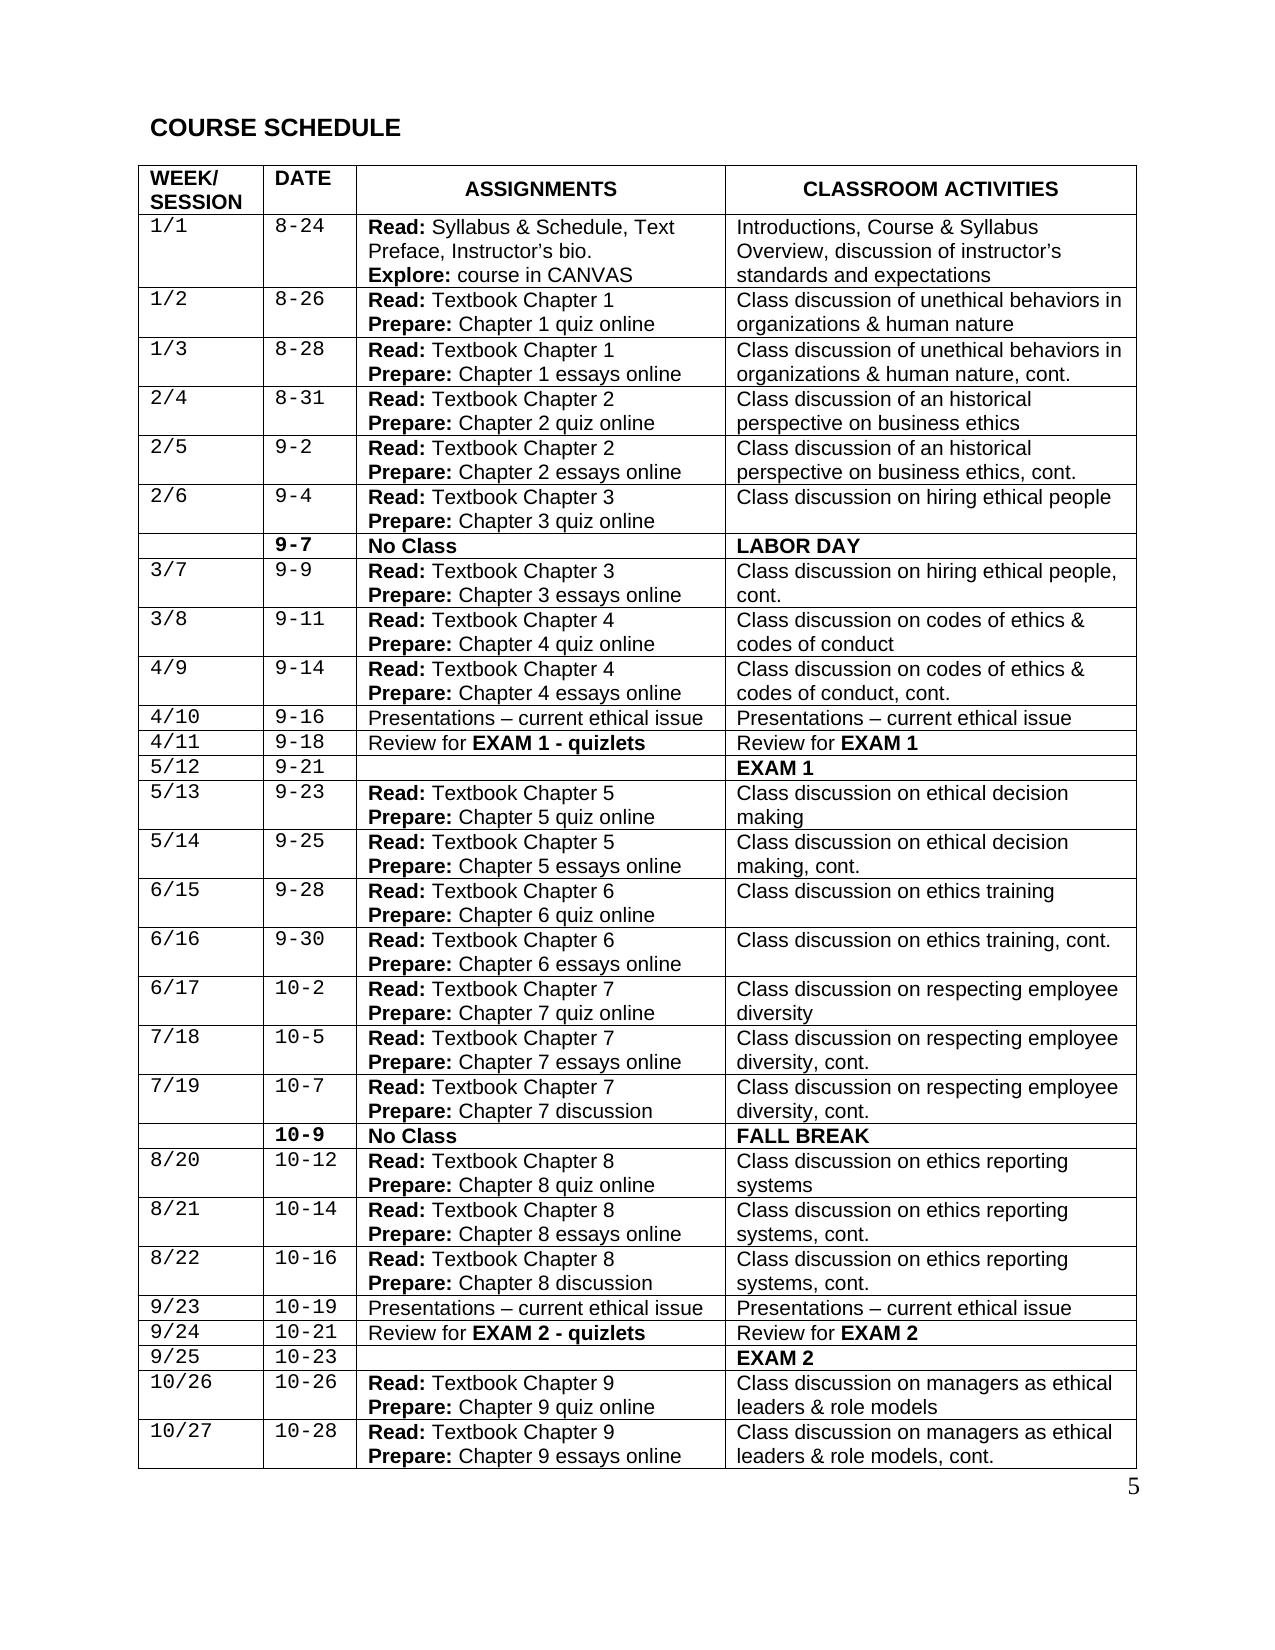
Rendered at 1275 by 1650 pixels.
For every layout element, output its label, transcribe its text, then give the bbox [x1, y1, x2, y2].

table_cell 9/24 [139, 1321, 263, 1344]
table_cell [357, 756, 725, 780]
table_cell Class discussion of an historical perspective on business ethics [726, 387, 1136, 435]
table_cell 10/26 [139, 1371, 263, 1418]
table_cell [357, 1346, 725, 1369]
table_cell 9/25 [139, 1346, 263, 1369]
table_cell 1/1 [139, 215, 263, 287]
table_cell Class discussion on ethics reporting systems, cont. [726, 1247, 1136, 1294]
table_cell Class discussion on ethics training, cont. [726, 928, 1136, 976]
table_cell 3/8 [139, 608, 263, 656]
table_cell Read: Textbook Chapter 2 Prepare: Chapter 2 essays online [357, 436, 725, 484]
table_cell Read: Syllabus & Schedule, Text Preface, Instructor’s bio. Explore: course in CANVAS [357, 215, 725, 287]
table_cell 9-4 [264, 485, 356, 533]
table_cell EXAM 1 [726, 756, 1136, 780]
table_cell Class discussion on hiring ethical people [726, 485, 1136, 533]
table_cell No Class [357, 1124, 725, 1148]
table_cell Read: Textbook Chapter 9 Prepare: Chapter 9 quiz online [357, 1371, 725, 1418]
table_cell 6/15 [139, 879, 263, 927]
table_cell Read: Textbook Chapter 7 Prepare: Chapter 7 essays online [357, 1026, 725, 1074]
table_cell Read: Textbook Chapter 1 Prepare: Chapter 1 quiz online [357, 288, 725, 337]
table_cell Presentations – current ethical issue [357, 706, 725, 730]
table_cell Read: Textbook Chapter 3 Prepare: Chapter 3 essays online [357, 559, 725, 607]
table_cell Class discussion of unethical behaviors in organizations & human nature [726, 288, 1136, 337]
table_cell 3/7 [139, 559, 263, 607]
table_header DATE [264, 166, 356, 214]
table_cell [139, 1124, 263, 1148]
table_cell 6/17 [139, 977, 263, 1025]
table_header WEEK/ SESSION [139, 166, 263, 214]
table_cell No Class [357, 534, 725, 558]
table_cell 9-30 [264, 928, 356, 976]
table_cell 8-24 [264, 215, 356, 287]
table_cell 10-19 [264, 1296, 356, 1319]
table_cell FALL BREAK [726, 1124, 1136, 1148]
table_cell Read: Textbook Chapter 6 Prepare: Chapter 6 essays online [357, 928, 725, 976]
table_cell Read: Textbook Chapter 7 Prepare: Chapter 7 quiz online [357, 977, 725, 1025]
table_cell Presentations – current ethical issue [726, 1296, 1136, 1319]
table_cell 2/5 [139, 436, 263, 484]
table_cell Class discussion on codes of ethics & codes of conduct [726, 608, 1136, 656]
table_cell 8-26 [264, 288, 356, 337]
table_cell Read: Textbook Chapter 5 Prepare: Chapter 5 quiz online [357, 781, 725, 829]
table_cell 9-11 [264, 608, 356, 656]
table_cell 2/4 [139, 387, 263, 435]
table_cell 8/21 [139, 1198, 263, 1246]
table_cell 10-21 [264, 1321, 356, 1344]
table_cell Read: Textbook Chapter 8 Prepare: Chapter 8 quiz online [357, 1149, 725, 1197]
table_cell 8-31 [264, 387, 356, 435]
table_cell 5/14 [139, 830, 263, 878]
table_cell Read: Textbook Chapter 2 Prepare: Chapter 2 quiz online [357, 387, 725, 435]
table_cell 7/19 [139, 1075, 263, 1123]
table_cell Class discussion on managers as ethical leaders & role models, cont. [726, 1420, 1136, 1467]
table_cell 10-9 [264, 1124, 356, 1148]
table_cell LABOR DAY [726, 534, 1136, 558]
table_cell 10-12 [264, 1149, 356, 1197]
table_cell Read: Textbook Chapter 8 Prepare: Chapter 8 essays online [357, 1198, 725, 1246]
table_cell 10-28 [264, 1420, 356, 1467]
table_cell 9-9 [264, 559, 356, 607]
table_cell Review for EXAM 1 [726, 731, 1136, 755]
table_cell 4/11 [139, 731, 263, 755]
table_cell 8/22 [139, 1247, 263, 1294]
table_cell Class discussion on respecting employee diversity [726, 977, 1136, 1025]
table_cell Read: Textbook Chapter 7 Prepare: Chapter 7 discussion [357, 1075, 725, 1123]
table_cell Presentations – current ethical issue [726, 706, 1136, 730]
table_cell Read: Textbook Chapter 6 Prepare: Chapter 6 quiz online [357, 879, 725, 927]
table_cell 8-28 [264, 338, 356, 386]
table_header ASSIGNMENTS [357, 166, 725, 214]
table_cell Introductions, Course & Syllabus Overview, discussion of instructor’s standards and expectations [726, 215, 1136, 287]
table_cell Class discussion of unethical behaviors in organizations & human nature, cont. [726, 338, 1136, 386]
table_cell 9-18 [264, 731, 356, 755]
table_cell Read: Textbook Chapter 1 Prepare: Chapter 1 essays online [357, 338, 725, 386]
table_cell 4/10 [139, 706, 263, 730]
table_cell 10-5 [264, 1026, 356, 1074]
table_cell 5/13 [139, 781, 263, 829]
table_cell Class discussion on ethical decision making, cont. [726, 830, 1136, 878]
table_cell 6/16 [139, 928, 263, 976]
table_cell [139, 534, 263, 558]
table_cell Read: Textbook Chapter 9 Prepare: Chapter 9 essays online [357, 1420, 725, 1467]
table_cell 9-21 [264, 756, 356, 780]
table_cell 10-16 [264, 1247, 356, 1294]
text COURSE SCHEDULE [150, 112, 1140, 141]
table_cell 10-26 [264, 1371, 356, 1418]
table_cell Class discussion on managers as ethical leaders & role models [726, 1371, 1136, 1418]
table_cell 10-7 [264, 1075, 356, 1123]
table_cell 10-2 [264, 977, 356, 1025]
table_cell 9-2 [264, 436, 356, 484]
table_cell Class discussion of an historical perspective on business ethics, cont. [726, 436, 1136, 484]
table_cell Presentations – current ethical issue [357, 1296, 725, 1319]
table_cell 4/9 [139, 657, 263, 705]
table_cell Read: Textbook Chapter 5 Prepare: Chapter 5 essays online [357, 830, 725, 878]
table_cell Read: Textbook Chapter 4 Prepare: Chapter 4 quiz online [357, 608, 725, 656]
table_cell 1/3 [139, 338, 263, 386]
table_cell 7/18 [139, 1026, 263, 1074]
table_cell 10-23 [264, 1346, 356, 1369]
table_header CLASSROOM ACTIVITIES [726, 166, 1136, 214]
table_cell Class discussion on ethics reporting systems, cont. [726, 1198, 1136, 1246]
table_cell 1/2 [139, 288, 263, 337]
table_cell Review for EXAM 2 [726, 1321, 1136, 1344]
table_cell 10/27 [139, 1420, 263, 1467]
table_cell Review for EXAM 2 - quizlets [357, 1321, 725, 1344]
table_cell 9-7 [264, 534, 356, 558]
table_cell 9-23 [264, 781, 356, 829]
table_cell Class discussion on hiring ethical people, cont. [726, 559, 1136, 607]
table_cell 8/20 [139, 1149, 263, 1197]
table_cell EXAM 2 [726, 1346, 1136, 1369]
table_cell 2/6 [139, 485, 263, 533]
table_cell 10-14 [264, 1198, 356, 1246]
table_cell Read: Textbook Chapter 3 Prepare: Chapter 3 quiz online [357, 485, 725, 533]
table_cell 9-25 [264, 830, 356, 878]
table_cell Review for EXAM 1 - quizlets [357, 731, 725, 755]
table_cell 9/23 [139, 1296, 263, 1319]
table_cell 9-14 [264, 657, 356, 705]
table_cell Read: Textbook Chapter 8 Prepare: Chapter 8 discussion [357, 1247, 725, 1294]
table_cell Class discussion on ethical decision making [726, 781, 1136, 829]
table_cell Read: Textbook Chapter 4 Prepare: Chapter 4 essays online [357, 657, 725, 705]
table_cell Class discussion on ethics reporting systems [726, 1149, 1136, 1197]
table_cell 9-28 [264, 879, 356, 927]
table_cell 9-16 [264, 706, 356, 730]
table_cell Class discussion on respecting employee diversity, cont. [726, 1026, 1136, 1074]
table_cell Class discussion on ethics training [726, 879, 1136, 927]
table_cell 5/12 [139, 756, 263, 780]
table_cell Class discussion on respecting employee diversity, cont. [726, 1075, 1136, 1123]
table_cell Class discussion on codes of ethics & codes of conduct, cont. [726, 657, 1136, 705]
